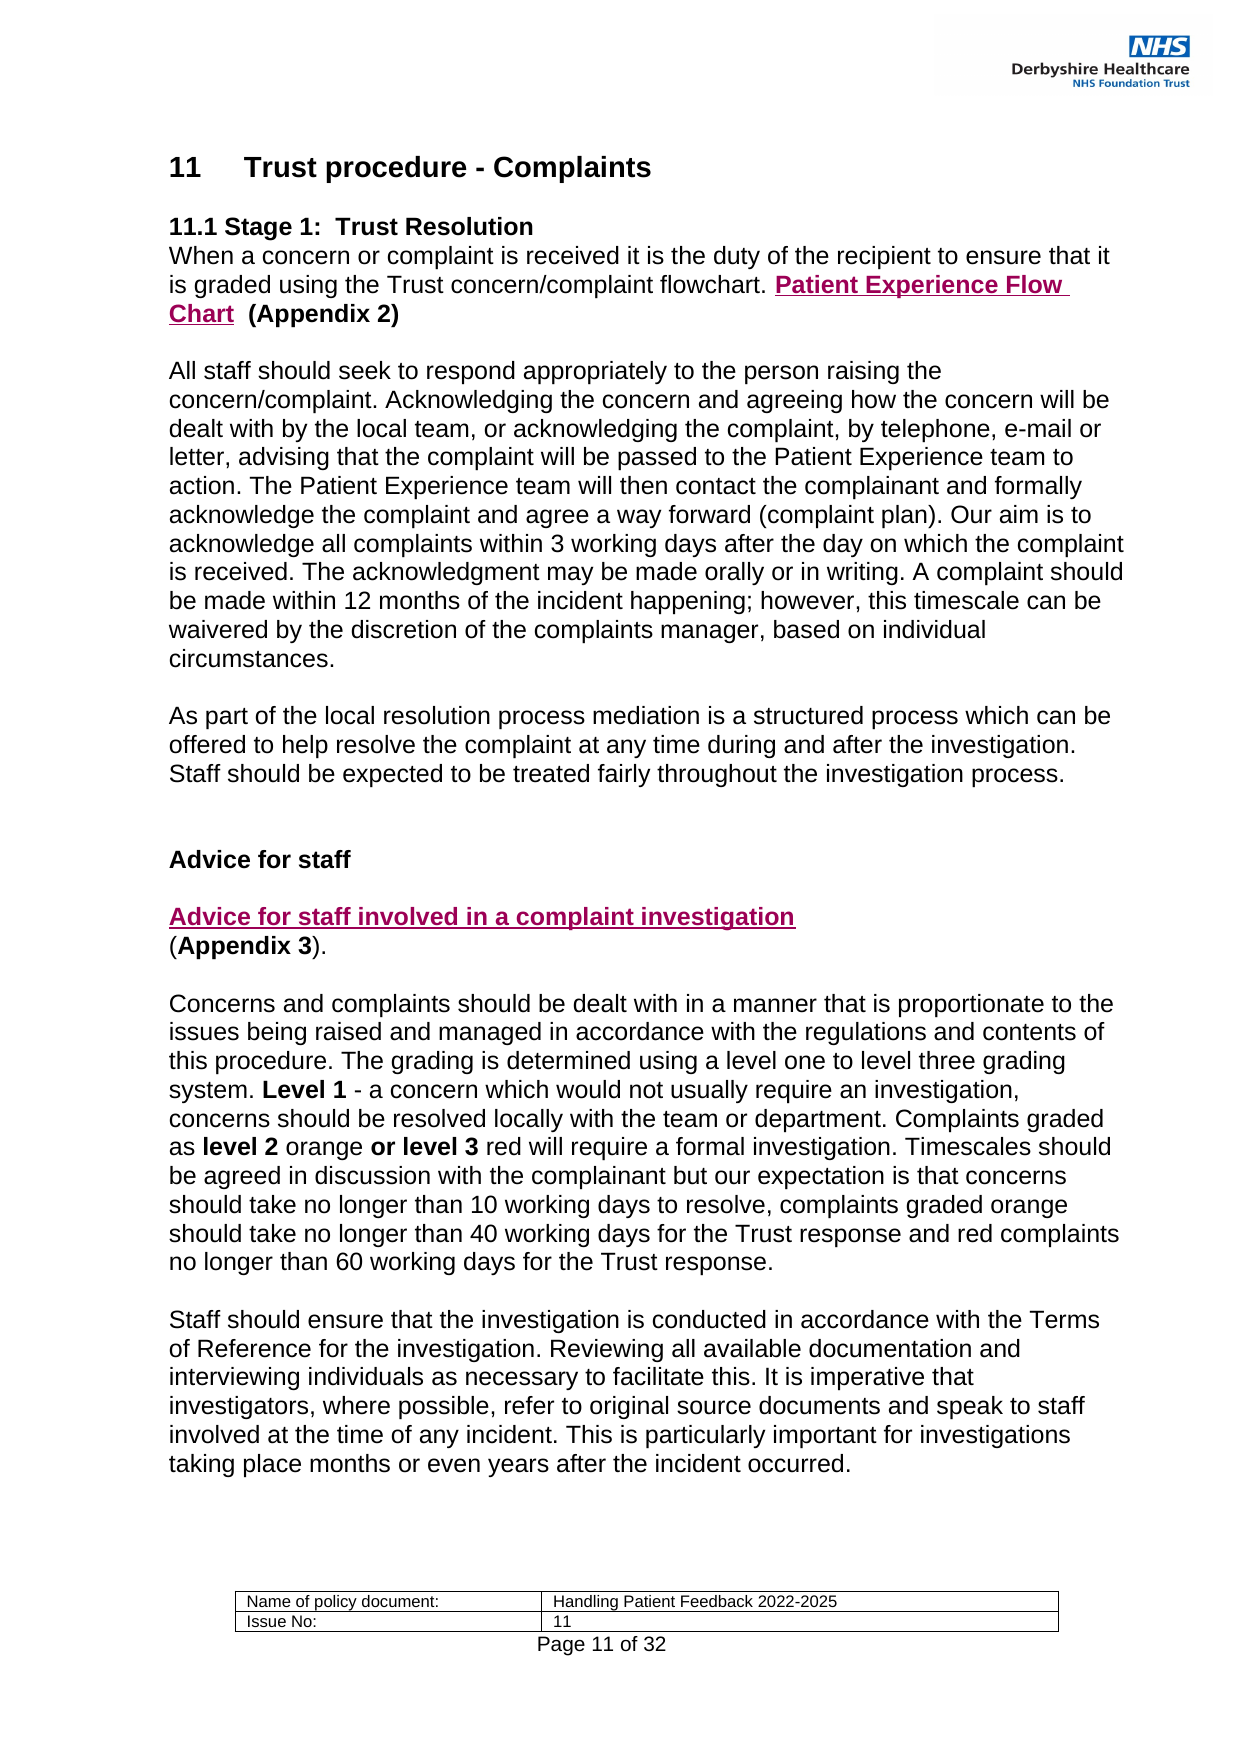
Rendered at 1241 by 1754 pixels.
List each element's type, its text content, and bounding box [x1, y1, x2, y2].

picture [934, 14, 1214, 96]
text When a concern or complaint is received it is the duty of the recipient to ensure that it is graded using the Trust concern/complaint flowchart. Patient Experience Flow Chart (Appendix 2) [169, 241, 1125, 327]
text All staff should seek to respond appropriately to the person raising the concern/complaint. Acknowledging the concern and agreeing how the concern will be dealt with by the local team, or acknowledging the complaint, by telephone, e-mail or letter, advising that the complaint will be passed to the Patient Experience team to action. The Patient Experience team will then contact the complainant and formally acknowledge the complaint and agree a way forward (complaint plan). Our aim is to acknowledge all complaints within 3 working days after the day on which the complaint is received. The acknowledgment may be made orally or in writing. A complaint should be made within 12 months of the incident happening; however, this timescale can be waivered by the discretion of the complaints manager, based on individual circumstances. [169, 356, 1125, 672]
text (Appendix 3). [169, 931, 1125, 960]
subtitle 11.1 Stage 1: Trust Resolution [169, 212, 1125, 241]
text As part of the local resolution process mediation is a structured process which can be offered to help resolve the complaint at any time during and after the investigation. Staff should be expected to be treated fairly throughout the investigation process. [169, 701, 1125, 787]
text Staff should ensure that the investigation is conducted in accordance with the Terms of Reference for the investigation. Reviewing all available documentation and interviewing individuals as necessary to facilitate this. It is imperative that investigators, where possible, refer to original source documents and speak to staff involved at the time of any incident. This is particularly important for investigations taking place months or even years after the incident occurred. [169, 1305, 1125, 1477]
text Advice for staff involved in a complaint investigation [169, 902, 1125, 931]
subtitle 11 Trust procedure - Complaints [169, 150, 1125, 183]
text Concerns and complaints should be dealt with in a manner that is proportionate to the issues being raised and managed in accordance with the regulations and contents of this procedure. The grading is determined using a level one to level three grading system. Level 1 - a concern which would not usually require an investigation, concerns should be resolved locally with the team or department. Complaints graded as level 2 orange or level 3 red will require a formal investigation. Timescales should be agreed in discussion with the complainant but our expectation is that concerns should take no longer than 10 working days to resolve, complaints graded orange should take no longer than 40 working days for the Trust response and red complaints no longer than 60 working days for the Trust response. [169, 988, 1125, 1276]
text Advice for staff [169, 845, 1125, 873]
